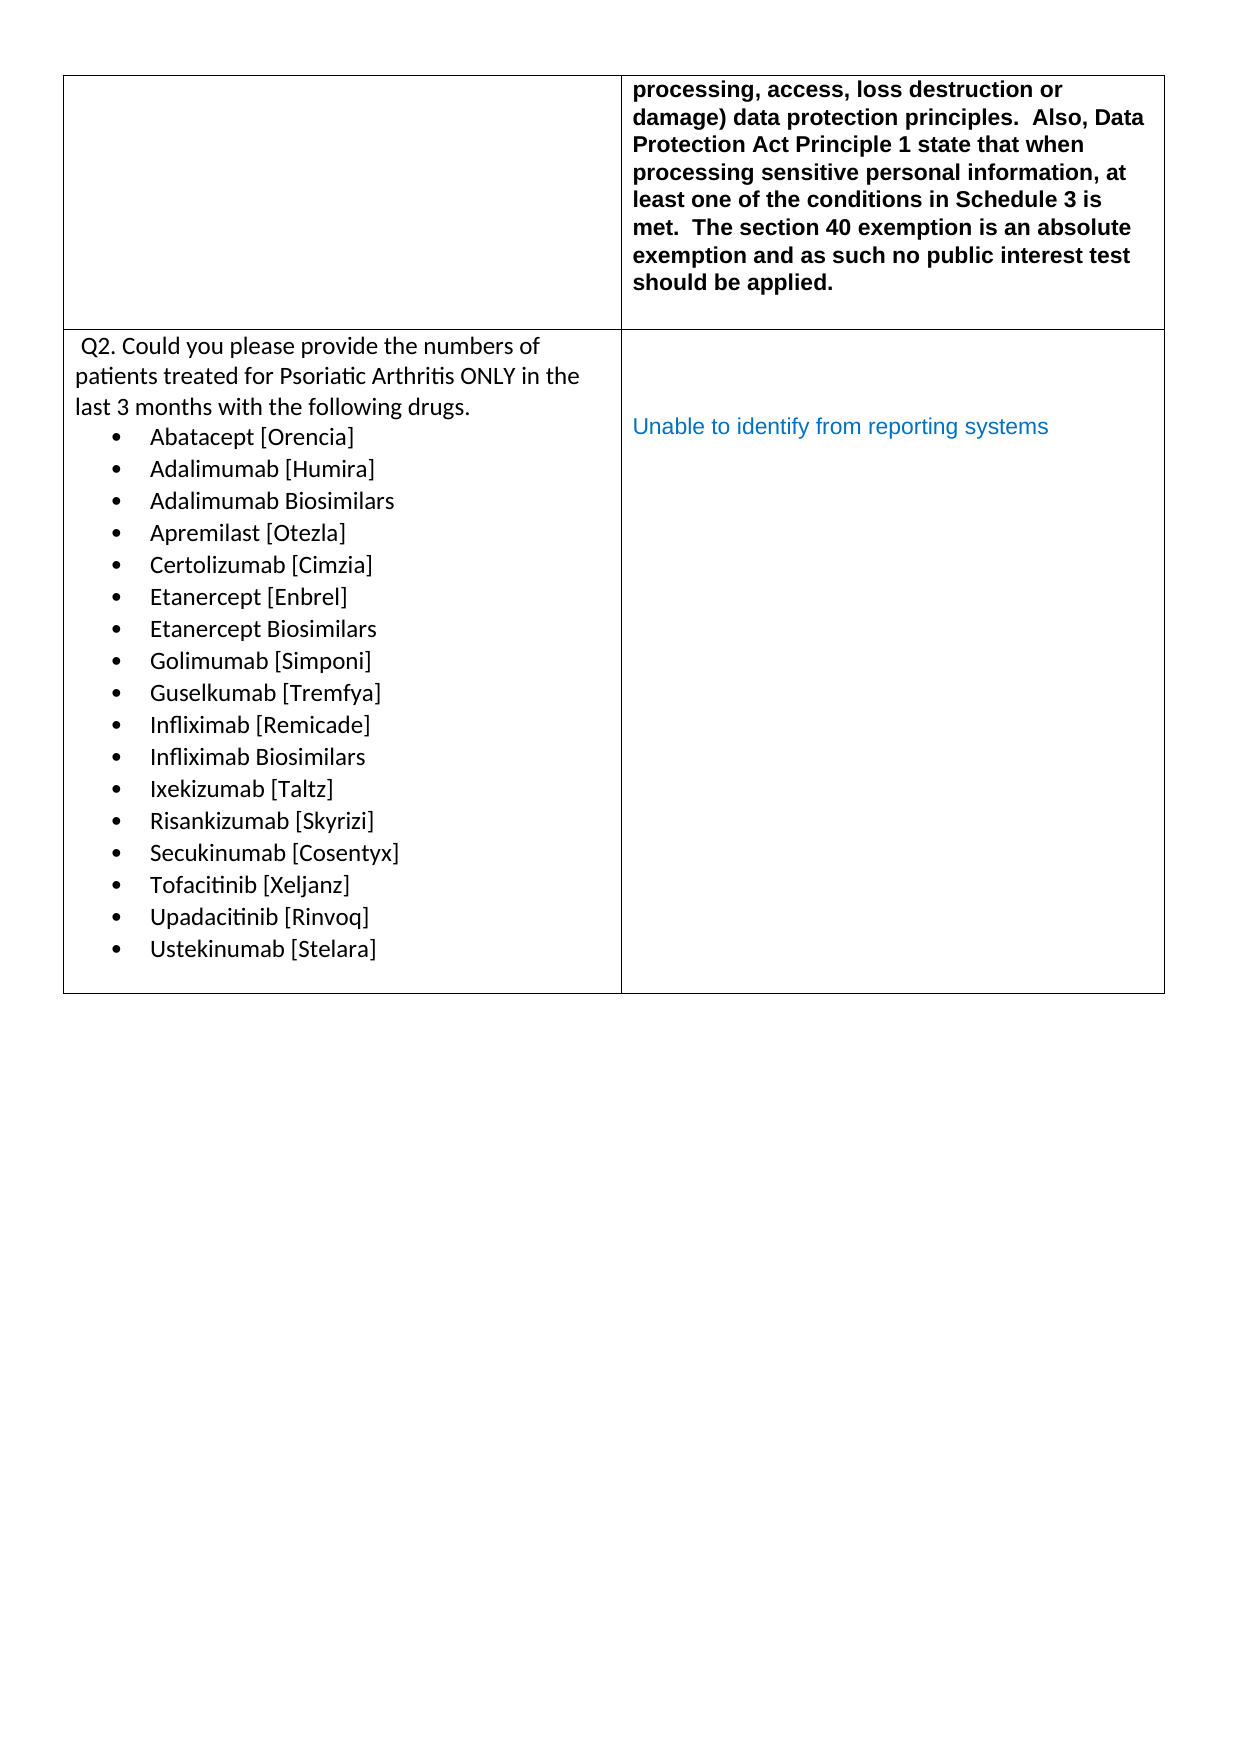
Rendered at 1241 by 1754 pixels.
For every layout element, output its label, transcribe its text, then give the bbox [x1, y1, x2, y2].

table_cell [64, 76, 621, 329]
table_cell Unable to identify from reporting systems [622, 330, 1164, 993]
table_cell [622, 76, 1164, 329]
table_cell Q2. Could you please provide the numbers of patients treated for Psoriatic Arthritis ONLY in the last 3 months with the following drugs. Abatacept [Orencia] Adalimumab [Humira] Adalimumab Biosimilars Apremilast [Otezla] Certolizumab [Cimzia] Etanercept [Enbrel] Etanercept Biosimilars Golimumab [Simponi] Guselkumab [Tremfya] Infliximab [Remicade] Infliximab Biosimilars Ixekizumab [Taltz] Risankizumab [Skyrizi] Secukinumab [Cosentyx] Tofacitinib [Xeljanz] Upadacitinib [Rinvoq] Ustekinumab [Stelara] [64, 330, 621, 993]
